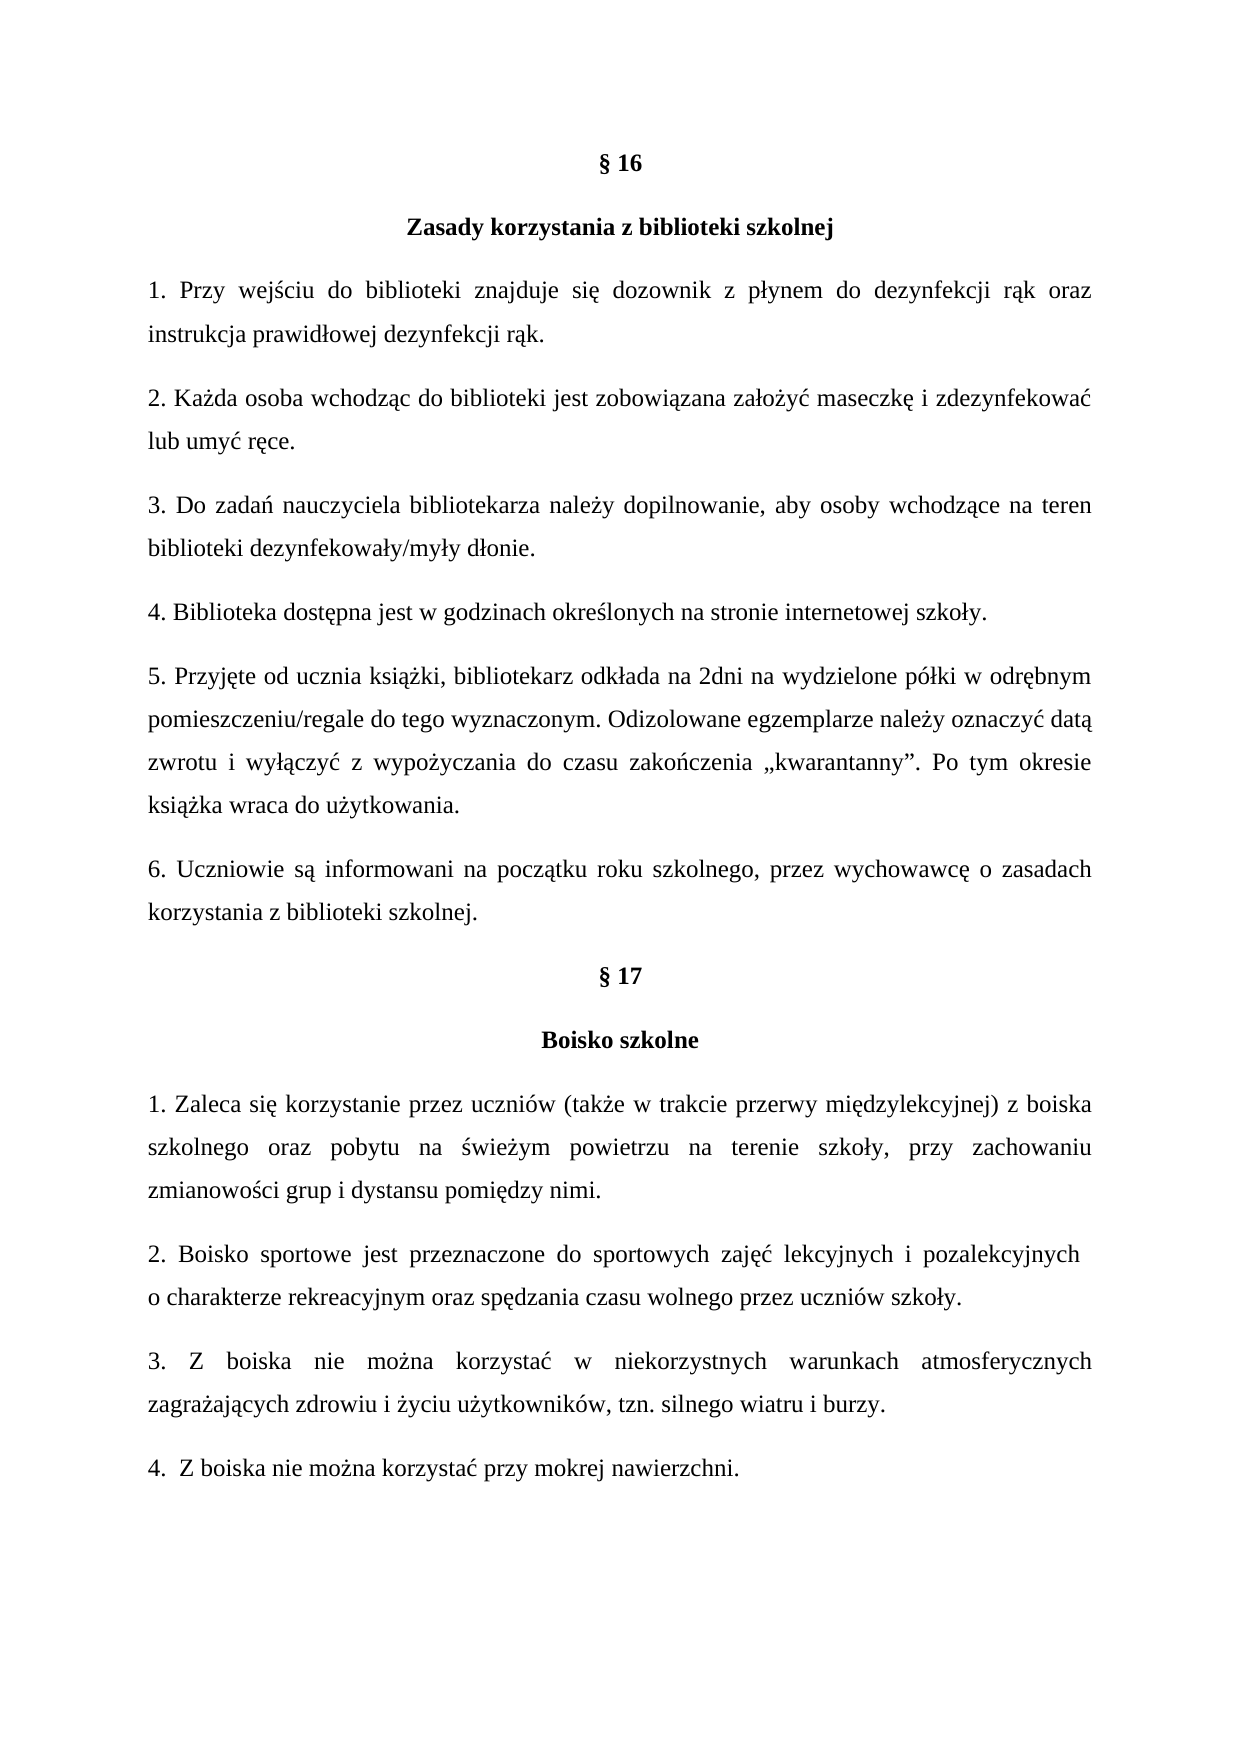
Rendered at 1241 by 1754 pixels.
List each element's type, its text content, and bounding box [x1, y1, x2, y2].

text 1. Przy wejściu do biblioteki znajduje się dozownik z płynem do dezynfekcji rąk oraz instrukcja prawidłowej dezynfekcji rąk. [148, 276, 1093, 347]
text Boisko szkolne [148, 1025, 1093, 1054]
text 3. Do zadań nauczyciela bibliotekarza należy dopilnowanie, aby osoby wchodzące na teren biblioteki dezynfekowały/myły dłonie. [148, 490, 1093, 562]
text 3. Z boiska nie można korzystać w niekorzystnych warunkach atmosferycznych zagrażających zdrowiu i życiu użytkowników, tzn. silnego wiatru i burzy. [148, 1346, 1093, 1418]
text § 16 [148, 148, 1093, 176]
text § 17 [148, 961, 1093, 990]
text 6. Uczniowie są informowani na początku roku szkolnego, przez wychowawcę o zasadach korzystania z biblioteki szkolnej. [148, 854, 1093, 926]
text 4. Z boiska nie można korzystać przy mokrej nawierzchni. [148, 1453, 1093, 1482]
text 2. Każda osoba wchodząc do biblioteki jest zobowiązana założyć maseczkę i zdezynfekować lub umyć ręce. [148, 383, 1093, 454]
text 2. Boisko sportowe jest przeznaczone do sportowych zajęć lekcyjnych i pozalekcyjnych o charakterze rekreacyjnym oraz spędzania czasu wolnego przez uczniów szkoły. [148, 1239, 1093, 1311]
text 4. Biblioteka dostępna jest w godzinach określonych na stronie internetowej szkoły. [148, 597, 1093, 626]
text Zasady korzystania z biblioteki szkolnej [148, 212, 1093, 240]
text 5. Przyjęte od ucznia książki, bibliotekarz odkłada na 2dni na wydzielone półki w odrębnym pomieszczeniu/regale do tego wyznaczonym. Odizolowane egzemplarze należy oznaczyć datą zwrotu i wyłączyć z wypożyczania do czasu zakończenia „kwarantanny”. Po tym okresie książka wraca do użytkowania. [148, 661, 1093, 819]
text 1. Zaleca się korzystanie przez uczniów (także w trakcie przerwy międzylekcyjnej) z boiska szkolnego oraz pobytu na świeżym powietrzu na terenie szkoły, przy zachowaniu zmianowości grup i dystansu pomiędzy nimi. [148, 1089, 1093, 1204]
